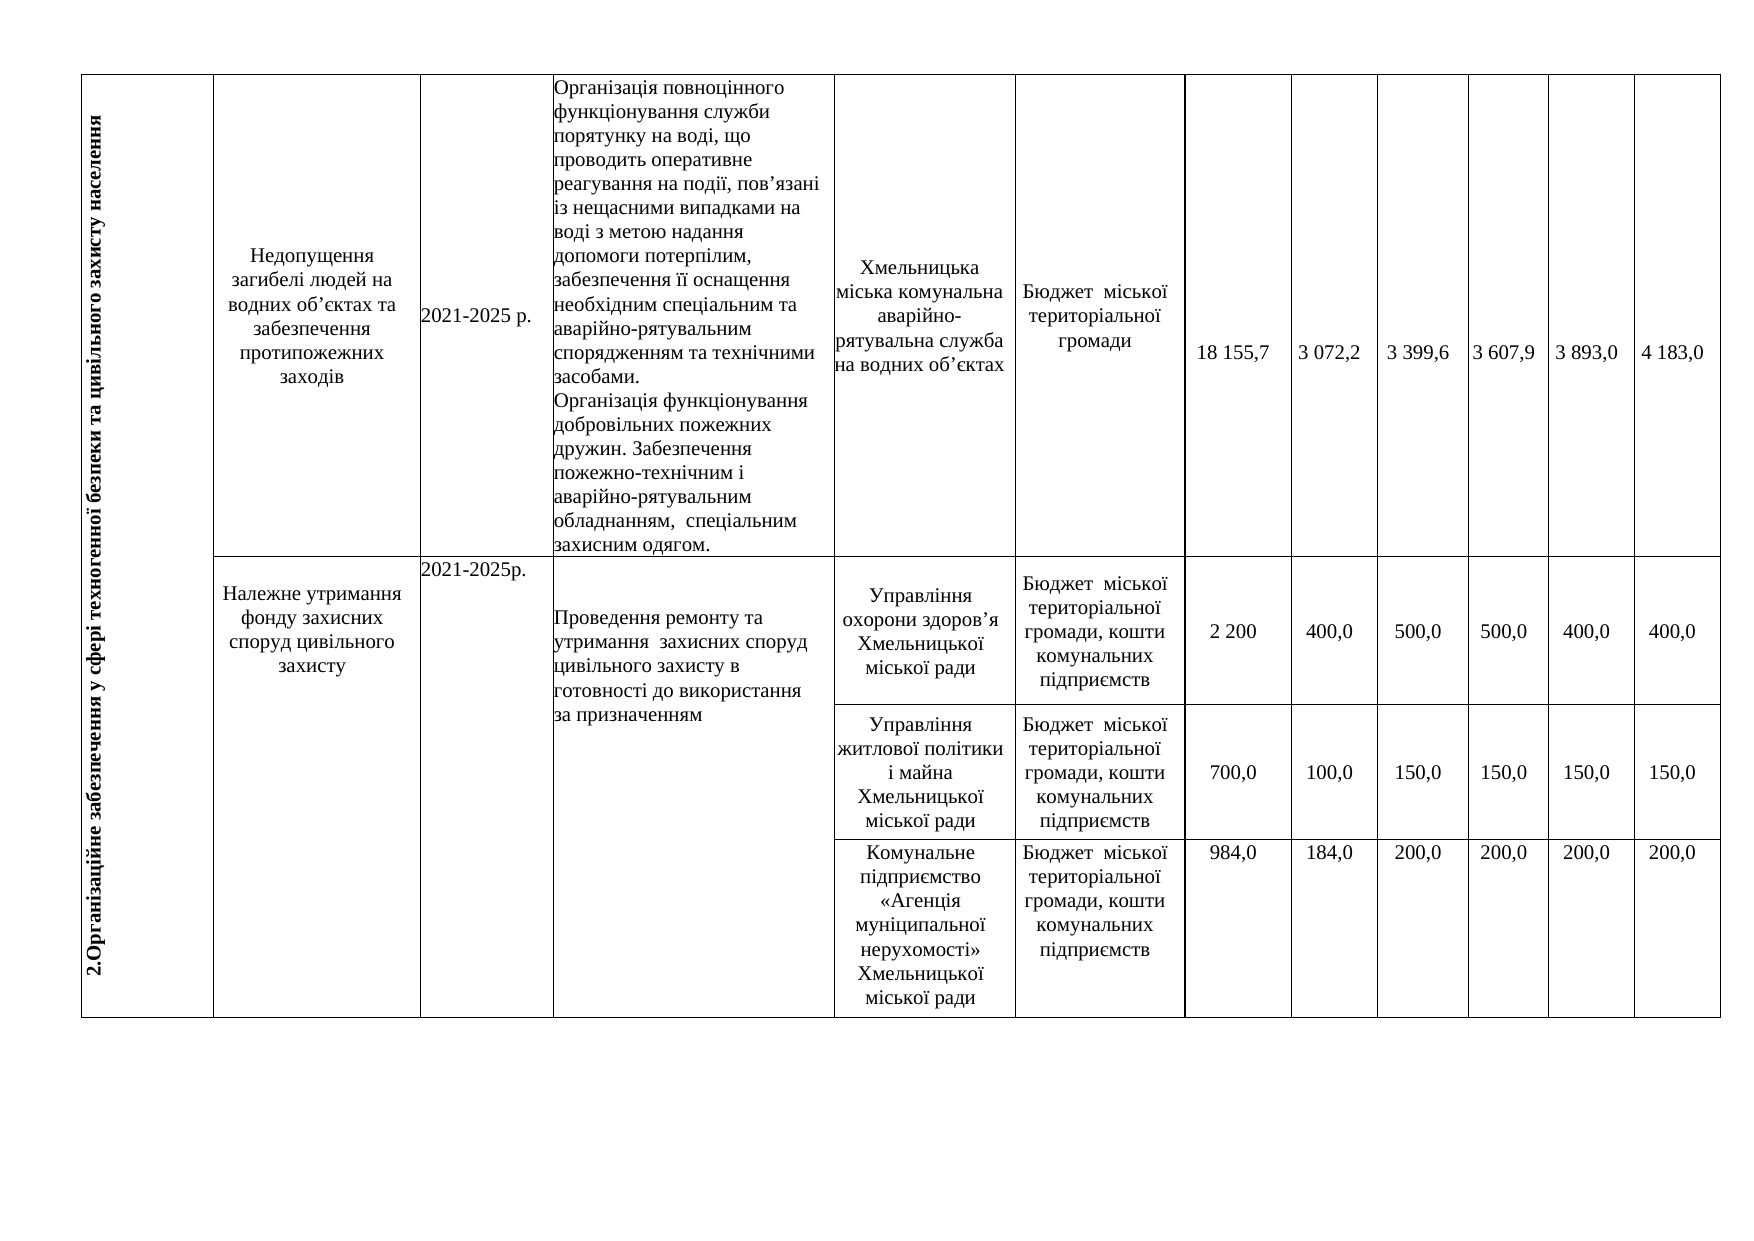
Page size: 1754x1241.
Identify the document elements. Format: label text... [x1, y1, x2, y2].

table_cell 3 072,2 [1292, 75, 1377, 556]
table_cell 3 607,9 [1469, 75, 1548, 556]
table_cell 150,0 [1635, 705, 1720, 839]
table_cell 200,0 [1469, 840, 1548, 1017]
table_cell 200,0 [1378, 840, 1468, 1017]
table_cell 400,0 [1635, 557, 1720, 704]
table_cell Організація повноцінного функціонування служби порятунку на воді, що проводить оперативне реагування на події, пов’язані із нещасними випадками на воді з метою надання допомоги потерпілим, забезпечення її оснащення необхідним спеціальним та аварійно-рятувальним спорядженням та технічними засобами. Організація функціонування добровільних пожежних дружин. Забезпечення пожежно-технічним і аварійно-рятувальним обладнанням, спеціальним захисним одягом. [554, 75, 834, 556]
table_cell 2021-2025 р. [421, 75, 553, 556]
table_cell 150,0 [1378, 705, 1468, 839]
table_cell 184,0 [1292, 840, 1377, 1017]
table_cell Проведення ремонту та утримання захисних споруд цивільного захисту в готовності до використання за призначенням [554, 557, 834, 1017]
table_cell 500,0 [1469, 557, 1548, 704]
table_cell Бюджет міської територіальної громади, кошти комунальних підприємств [1016, 840, 1184, 1017]
table_cell 18 155,7 [1186, 75, 1291, 556]
table_cell 200,0 [1635, 840, 1720, 1017]
table_cell 200,0 [1549, 840, 1634, 1017]
table_cell 400,0 [1292, 557, 1377, 704]
table_cell 700,0 [1186, 705, 1291, 839]
table_cell 984,0 [1186, 840, 1291, 1017]
table_cell 3 399,6 [1378, 75, 1468, 556]
table_cell 2 200 [1186, 557, 1291, 704]
table_cell Управління житлової політики і майна Хмельницької міської ради [835, 705, 1015, 839]
table_cell 500,0 [1378, 557, 1468, 704]
table_cell Бюджет міської територіальної громади [1016, 75, 1184, 556]
table_cell Хмельницька міська комунальна аварійно-рятувальна служба на водних об’єктах [835, 75, 1015, 556]
table_cell 150,0 [1549, 705, 1634, 839]
table_cell 400,0 [1549, 557, 1634, 704]
table_cell 100,0 [1292, 705, 1377, 839]
table_cell Бюджет міської територіальної громади, кошти комунальних підприємств [1016, 557, 1184, 704]
table_cell 3 893,0 [1549, 75, 1634, 556]
table_cell 2021-2025р. [421, 557, 553, 1017]
table_cell Комунальне підприємство «Агенція муніципальної нерухомості» Хмельницької міської ради [835, 840, 1015, 1017]
table_cell Недопущення загибелі людей на водних об’єктах та забезпечення протипожежних заходів [214, 75, 420, 556]
table_cell Бюджет міської територіальної громади, кошти комунальних підприємств [1016, 705, 1184, 839]
table_cell 150,0 [1469, 705, 1548, 839]
table_cell Належне утримання фонду захисних споруд цивільного захисту [214, 557, 420, 1017]
table_cell 2.Організаційне забезпечення у сфері техногенної безпеки та цивільного захисту населення [82, 75, 213, 1017]
table_cell Управління охорони здоров’я Хмельницької міської ради [835, 557, 1015, 704]
table_cell 4 183,0 [1635, 75, 1720, 556]
